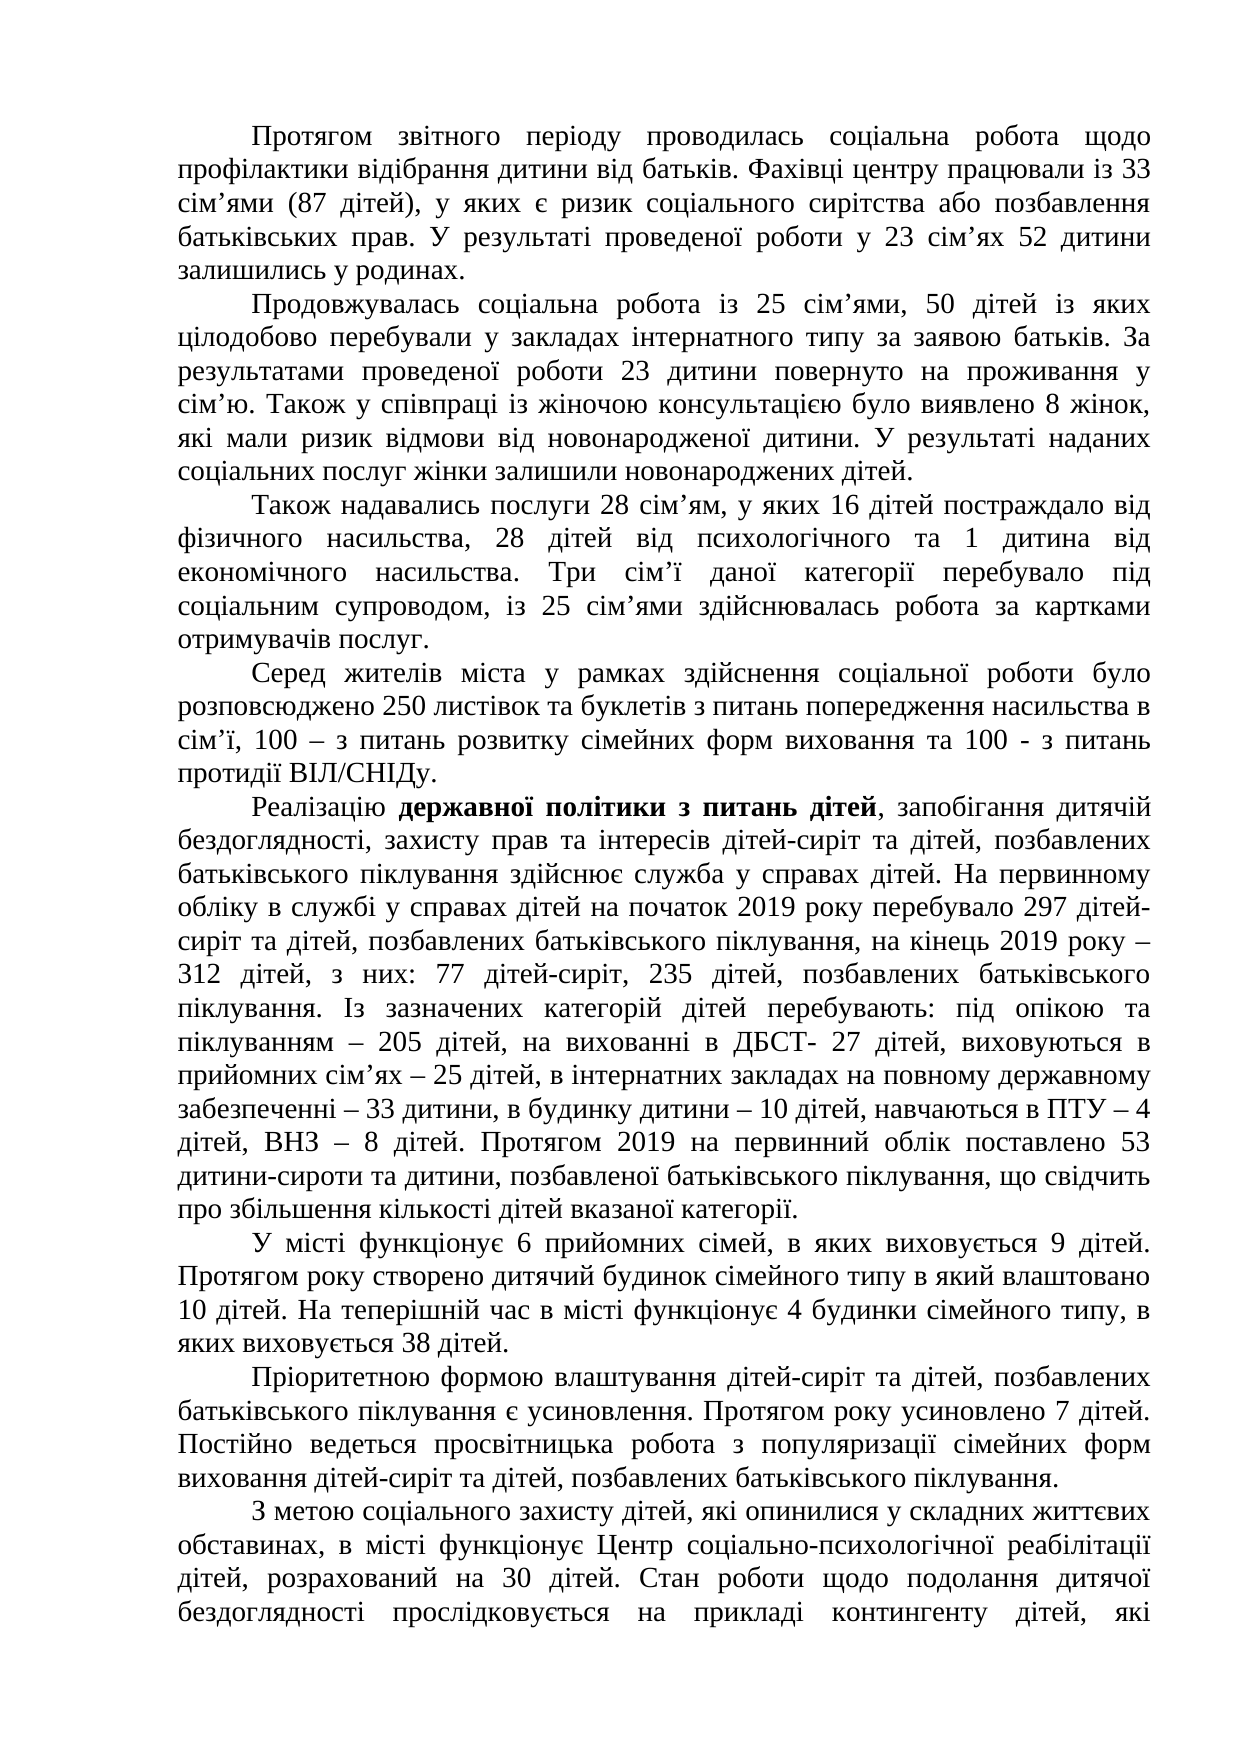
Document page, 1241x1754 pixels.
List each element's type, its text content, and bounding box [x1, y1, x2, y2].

text Пріоритетною формою влаштування дітей-сиріт та дітей, позбавлених батьківського піклування є усиновлення. Протягом року усиновлено 7 дітей. Постійно ведеться просвітницька робота з популяризації сімейних форм виховання дітей-сиріт та дітей, позбавлених батьківського піклування. [177, 1359, 1152, 1493]
text Протягом звітного періоду проводилась соціальна робота щодо профілактики відібрання дитини від батьків. Фахівці центру працювали із 33 сім’ями (87 дітей), у яких є ризик соціального сирітства або позбавлення батьківських прав. У результаті проведеної роботи у 23 сім’ях 52 дитини залишились у родинах. [177, 118, 1152, 286]
text Також надавались послуги 28 сім’ям, у яких 16 дітей постраждало від фізичного насильства, 28 дітей від психологічного та 1 дитина від економічного насильства. Три сім’ї даної категорії перебувало під соціальним супроводом, із 25 сім’ями здійснювалась робота за картками отримувачів послуг. [177, 487, 1152, 655]
text У місті функціонує 6 прийомних сімей, в яких виховується 9 дітей. Протягом року створено дитячий будинок сімейного типу в який влаштовано 10 дітей. На теперішній час в місті функціонує 4 будинки сімейного типу, в яких виховується 38 дітей. [177, 1225, 1152, 1359]
text Реалізацію державної політики з питань дітей, запобігання дитячій бездоглядності, захисту прав та інтересів дітей-сиріт та дітей, позбавлених батьківського піклування здійснює служба у справах дітей. На первинному обліку в службі у справах дітей на початок 2019 року перебувало 297 дітей-сиріт та дітей, позбавлених батьківського піклування, на кінець 2019 року – 312 дітей, з них: 77 дітей-сиріт, 235 дітей, позбавлених батьківського піклування. Із зазначених категорій дітей перебувають: під опікою та піклуванням – 205 дітей, на вихованні в ДБСТ- 27 дітей, виховуються в прийомних сім’ях – 25 дітей, в інтернатних закладах на повному державному забезпеченні – 33 дитини, в будинку дитини – 10 дітей, навчаються в ПТУ – 4 дітей, ВНЗ – 8 дітей. Протягом 2019 на первинний облік поставлено 53 дитини-сироти та дитини, позбавленої батьківського піклування, що свідчить про збільшення кількості дітей вказаної категорії. [177, 789, 1152, 1225]
text Продовжувалась соціальна робота із 25 сім’ями, 50 дітей із яких цілодобово перебували у закладах інтернатного типу за заявою батьків. За результатами проведеної роботи 23 дитини повернуто на проживання у сім’ю. Також у співпраці із жіночою консультацією було виявлено 8 жінок, які мали ризик відмови від новонародженої дитини. У результаті наданих соціальних послуг жінки залишили новонароджених дітей. [177, 286, 1152, 487]
text Серед жителів міста у рамках здійснення соціальної роботи було розповсюджено 250 листівок та буклетів з питань попередження насильства в сім’ї, 100 – з питань розвитку сімейних форм виховання та 100 - з питань протидії ВІЛ/СНІДу. [177, 655, 1152, 789]
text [177, 1493, 1152, 1627]
